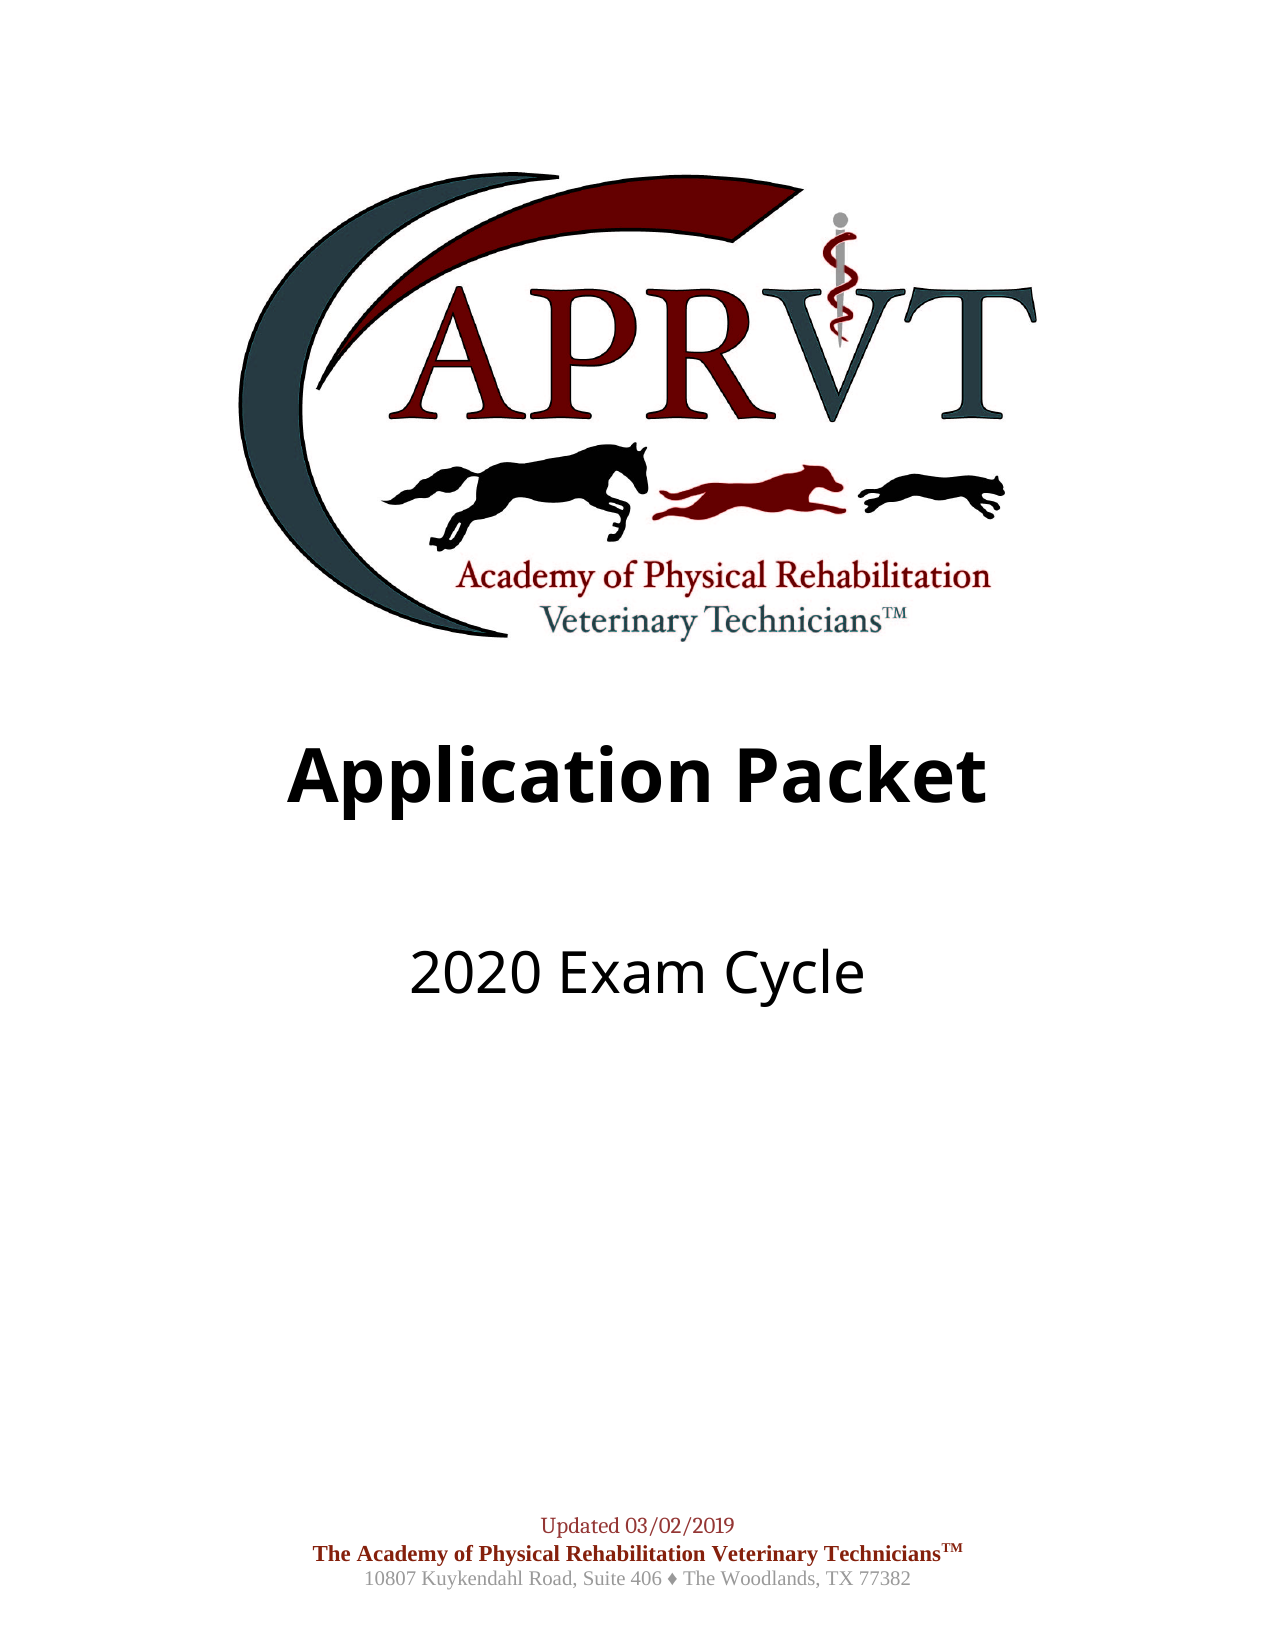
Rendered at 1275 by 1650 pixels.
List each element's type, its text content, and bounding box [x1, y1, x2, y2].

text 2020 Exam Cycle [97, 931, 1177, 1011]
text Application Packet [97, 723, 1177, 825]
picture [238, 172, 1037, 642]
